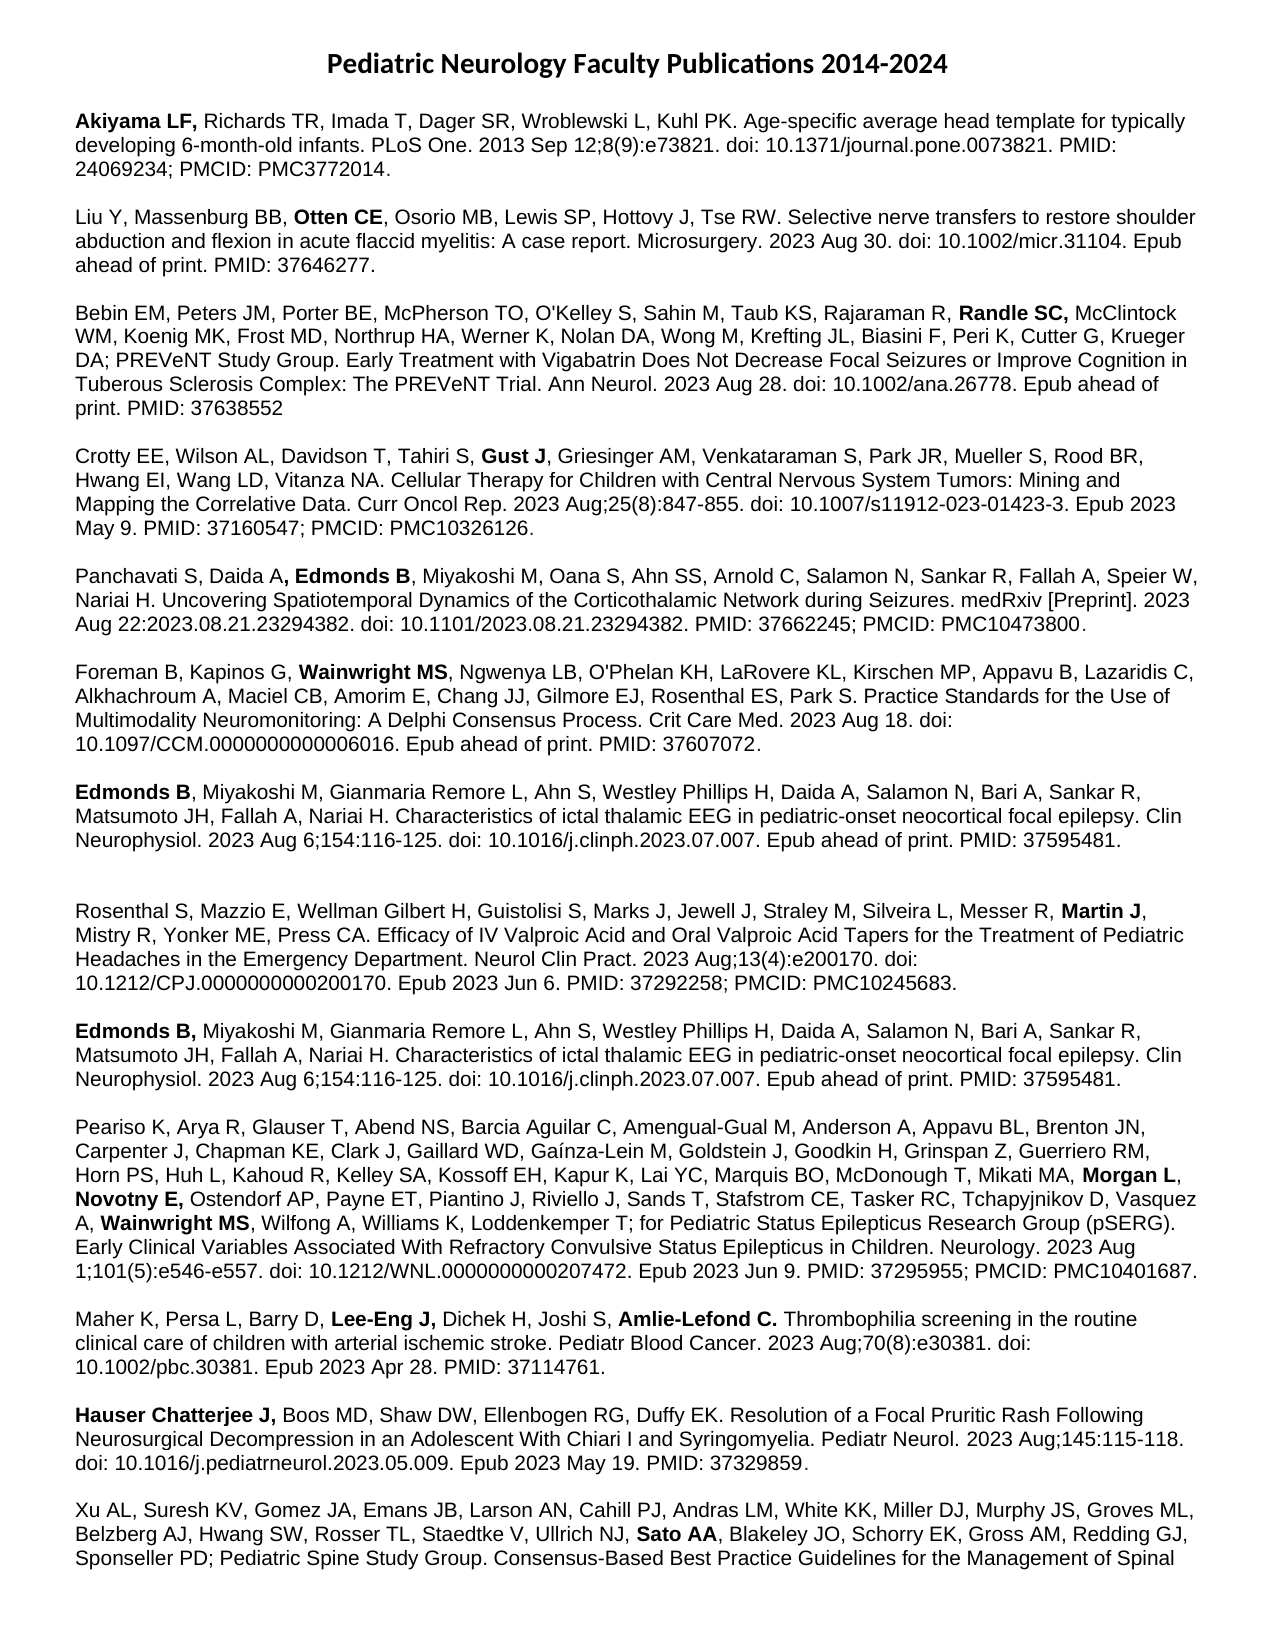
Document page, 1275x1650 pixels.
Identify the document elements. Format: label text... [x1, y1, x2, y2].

text Edmonds B, Miyakoshi M, Gianmaria Remore L, Ahn S, Westley Phillips H, Daida A, Salamon N, Bari A, Sankar R, Matsumoto JH, Fallah A, Nariai H. Characteristics of ictal thalamic EEG in pediatric-onset neocortical focal epilepsy. Clin Neurophysiol. 2023 Aug 6;154:116-125. doi: 10.1016/j.clinph.2023.07.007. Epub ahead of print. PMID: 37595481. [75, 779, 1200, 851]
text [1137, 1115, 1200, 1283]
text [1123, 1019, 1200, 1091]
text Bebin EM, Peters JM, Porter BE, McPherson TO, O'Kelley S, Sahin M, Taub KS, Rajaraman R, Randle SC, McClintock WM, Koenig MK, Frost MD, Northrup HA, Werner K, Nolan DA, Wong M, Krefting JL, Biasini F, Peri K, Cutter G, Krueger DA; PREVeNT Study Group. Early Treatment with Vigabatrin Does Not Decrease Focal Seizures or Improve Cognition in Tuberous Sclerosis Complex: The PREVeNT Trial. Ann Neurol. 2023 Aug 28. doi: 10.1002/ana.26778. Epub ahead of print. PMID: 37638552 [283, 300, 1200, 420]
text Liu Y, Massenburg BB, Otten CE, Osorio MB, Lewis SP, Hottovy J, Tse RW. Selective nerve transfers to restore shoulder abduction and flexion in acute flaccid myelitis: A case report. Microsurgery. 2023 Aug 30. doi: 10.1002/micr.31104. Epub ahead of print. PMID: 37646277. [75, 204, 1200, 276]
text Hauser Chatterjee J, Boos MD, Shaw DW, Ellenbogen RG, Duffy EK. Resolution of a Focal Pruritic Rash Following Neurosurgical Decompression in an Adolescent With Chiari I and Syringomyelia. Pediatr Neurol. 2023 Aug;145:115-118. doi: 10.1016/j.pediatrneurol.2023.05.009. Epub 2023 May 19. PMID: 37329859. [75, 1402, 1200, 1474]
text Maher K, Persa L, Barry D, Lee-Eng J, Dichek H, Joshi S, Amlie-Lefond C. Thrombophilia screening in the routine clinical care of children with arterial ischemic stroke. Pediatr Blood Cancer. 2023 Aug;70(8):e30381. doi: 10.1002/pbc.30381. Epub 2023 Apr 28. PMID: 37114761. [75, 1307, 1200, 1378]
text Foreman B, Kapinos G, Wainwright MS, Ngwenya LB, O'Phelan KH, LaRovere KL, Kirschen MP, Appavu B, Lazaridis C, Alkhachroum A, Maciel CB, Amorim E, Chang JJ, Gilmore EJ, Rosenthal ES, Park S. Practice Standards for the Use of Multimodality Neuromonitoring: A Delphi Consensus Process. Crit Care Med. 2023 Aug 18. doi: 10.1097/CCM.0000000000006016. Epub ahead of print. PMID: 37607072. [762, 660, 1200, 756]
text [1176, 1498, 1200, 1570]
text Rosenthal S, Mazzio E, Wellman Gilbert H, Guistolisi S, Marks J, Jewell J, Straley M, Silveira L, Messer R, Martin J, Mistry R, Yonker ME, Press CA. Efficacy of IV Valproic Acid and Oral Valproic Acid Tapers for the Treatment of Pediatric Headaches in the Emergency Department. Neurol Clin Pract. 2023 Aug;13(4):e200170. doi: 10.1212/CPJ.0000000000200170. Epub 2023 Jun 6. PMID: 37292258; PMCID: PMC10245683. [919, 899, 1200, 995]
text Akiyama LF, Richards TR, Imada T, Dager SR, Wroblewski L, Kuhl PK. Age-specific average head template for typically developing 6-month-old infants. PLoS One. 2013 Sep 12;8(9):e73821. doi: 10.1371/journal.pone.0073821. PMID: 24069234; PMCID: PMC3772014. [391, 109, 1200, 181]
text Crotty EE, Wilson AL, Davidson T, Tahiri S, Gust J, Griesinger AM, Venkataraman S, Park JR, Mueller S, Rood BR, Hwang EI, Wang LD, Vitanza NA. Cellular Therapy for Children with Central Nervous System Tumors: Mining and Mapping the Correlative Data. Curr Oncol Rep. 2023 Aug;25(8):847-855. doi: 10.1007/s11912-023-01423-3. Epub 2023 May 9. PMID: 37160547; PMCID: PMC10326126. [534, 444, 1200, 540]
